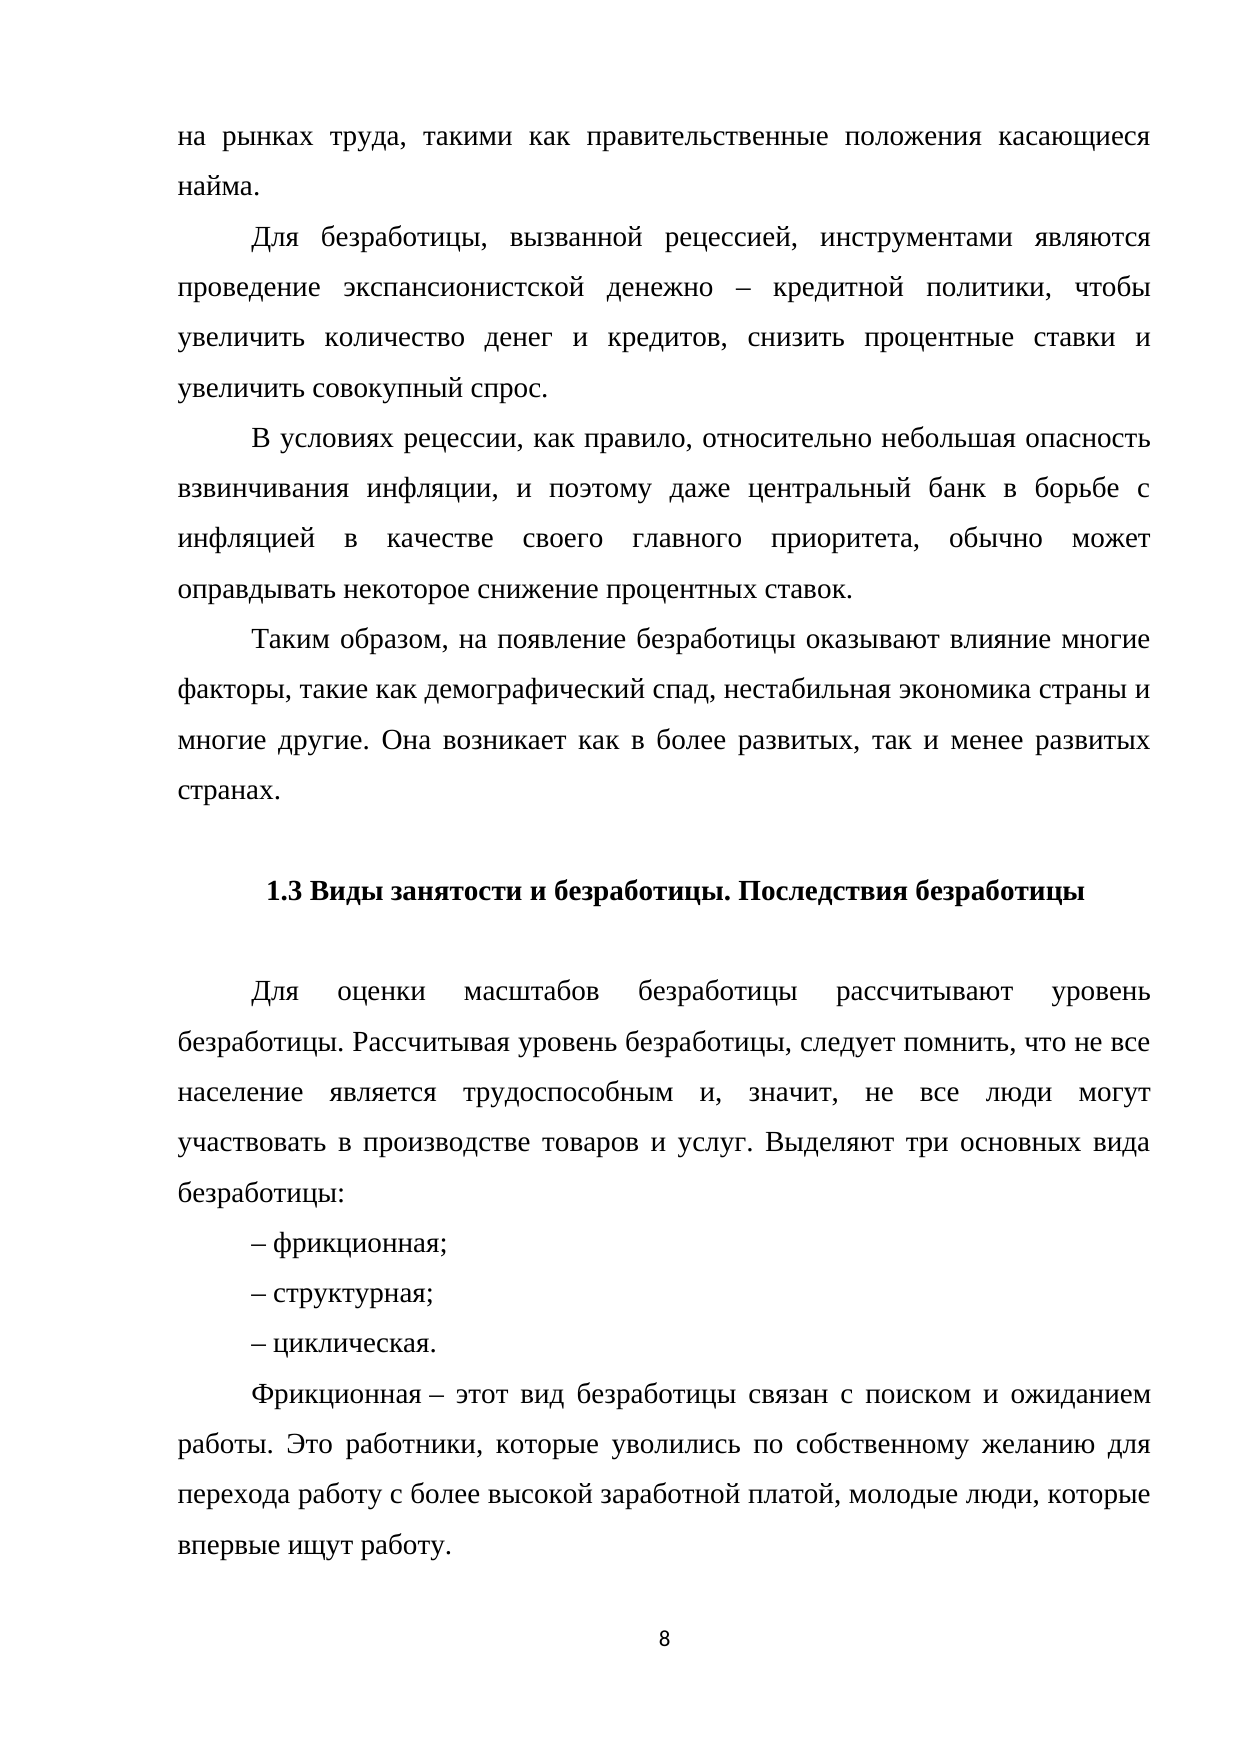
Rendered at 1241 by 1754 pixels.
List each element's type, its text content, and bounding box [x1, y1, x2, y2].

text Для оценки масштабов безработицы рассчитывают уровень безработицы. Рассчитывая уровень безработицы, следует помнить, что не все население является трудоспособным и, значит, не все люди могут участвовать в производстве товаров и услуг. Выделяют три основных вида безработицы: [177, 973, 1152, 1208]
list Таким образом, на появление безработицы оказывают влияние многие факторы, такие как демографический спад, нестабильная экономика страны и многие другие. Она возникает как в более развитых, так и менее развитых странах. [177, 621, 1152, 806]
text – структурная; [177, 1275, 1152, 1309]
text Фрикционная – этот вид безработицы связан с поиском и ожиданием работы. Это работники, которые уволились по собственному желанию для перехода работу с более высокой заработной платой, молодые люди, которые впервые ищут работу. [177, 1376, 1152, 1560]
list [177, 118, 1152, 202]
text – циклическая. [177, 1326, 1152, 1359]
list Для безработицы, вызванной рецессией, инструментами являются проведение экспансионистской денежно – кредитной политики, чтобы увеличить количество денег и кредитов, снизить процентные ставки и увеличить совокупный спрос. [177, 219, 1152, 403]
text – фрикционная; [177, 1225, 1152, 1258]
list В условиях рецессии, как правило, относительно небольшая опасность взвинчивания инфляции, и поэтому даже центральный банк в борьбе с инфляцией в качестве своего главного приоритета, обычно может оправдывать некоторое снижение процентных ставок. [177, 420, 1152, 604]
list 1.3 Виды занятости и безработицы. Последствия безработицы [177, 873, 1152, 906]
